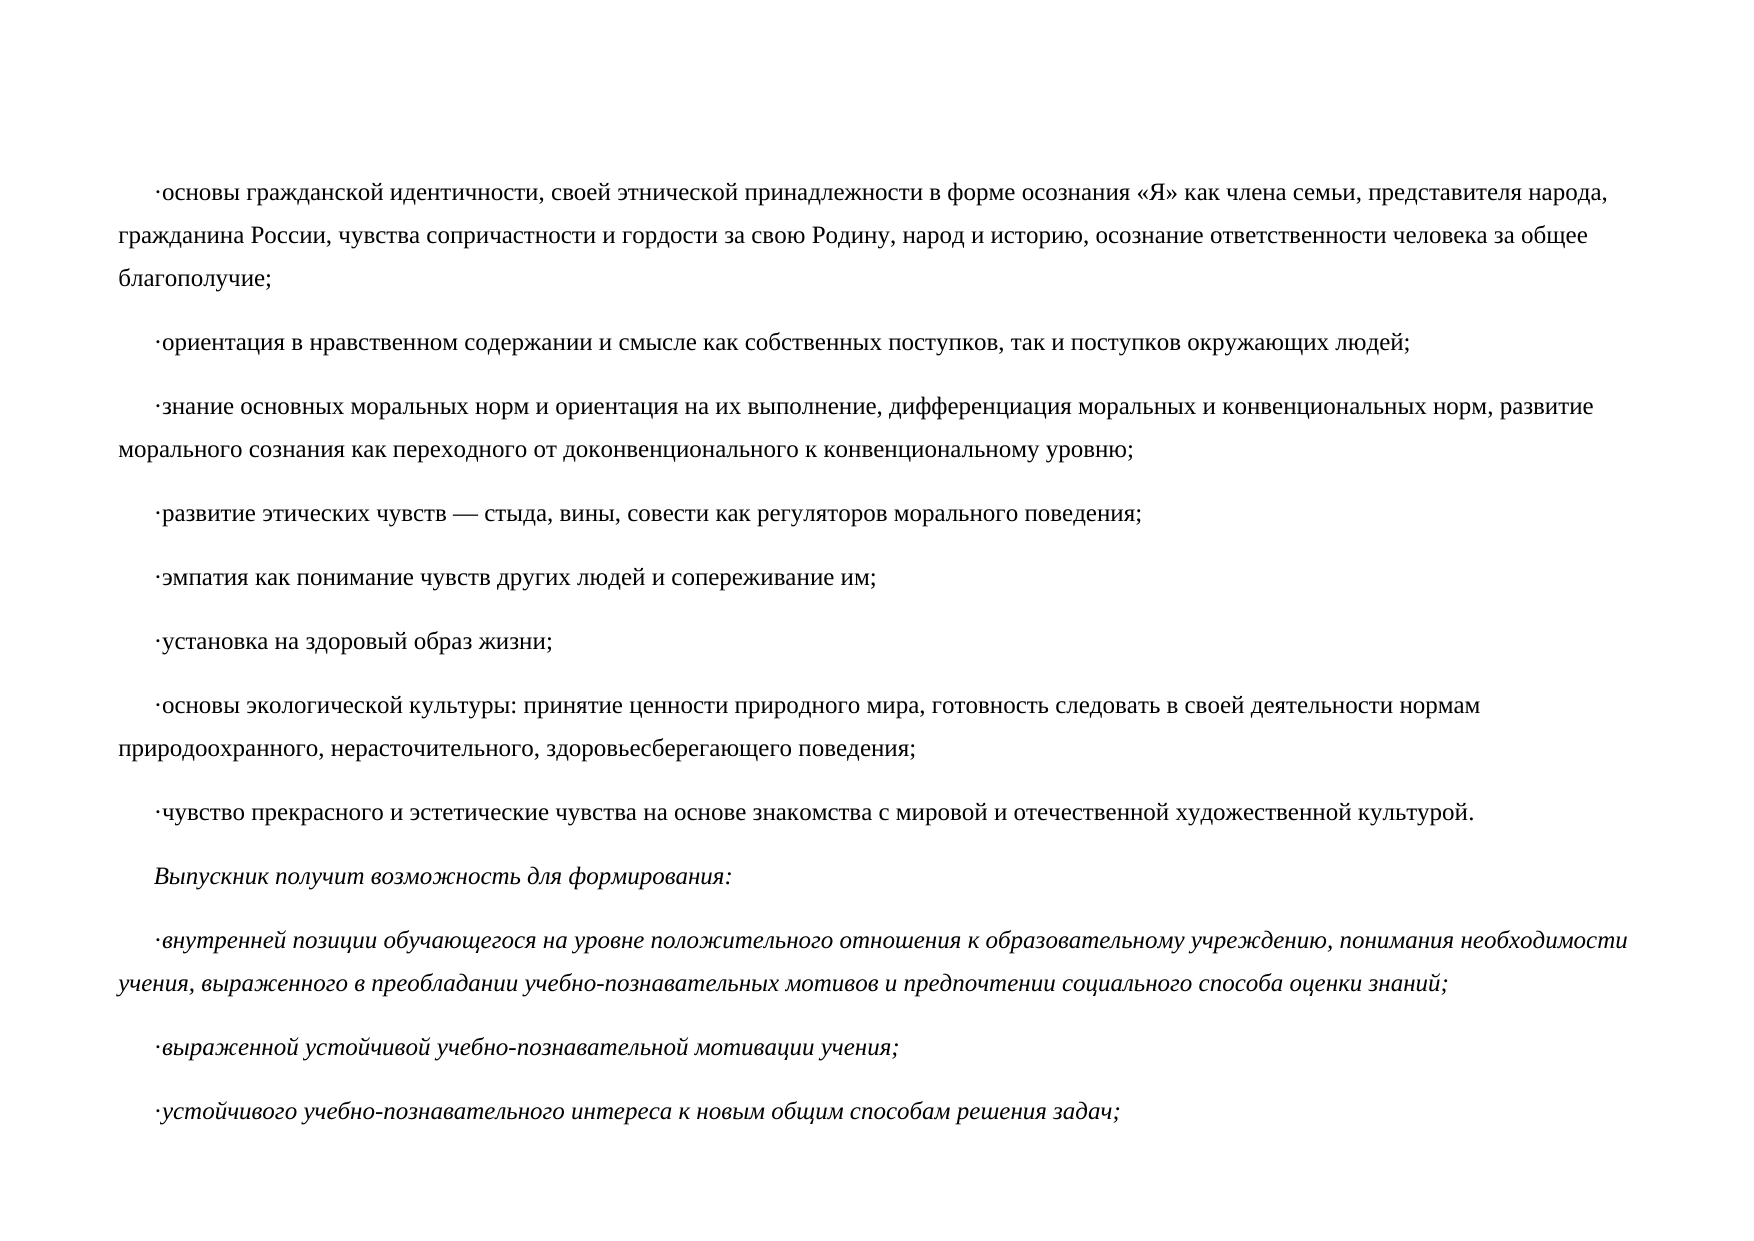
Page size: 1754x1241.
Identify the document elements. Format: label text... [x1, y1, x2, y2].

text ·основы гражданской идентичности, своей этнической принадлежности в форме осознания «Я» как члена семьи, представителя народа, гражданина России, чувства сопричастности и гордости за свою Родину, народ и историю, осознание ответственности человека за общее благополучие; [118, 177, 1636, 292]
text ·основы экологической культуры: принятие ценности природного мира, готовность следовать в своей деятельности нормам природоохранного, нерасточительного, здоровьесберегающего поведения; [118, 690, 1636, 762]
text ·эмпатия как понимание чувств других людей и сопереживание им; [118, 562, 1636, 591]
text ·чувство прекрасного и эстетические чувства на основе знакомства с мировой и отечественной художественной культурой. [118, 797, 1636, 826]
text ·выраженной устойчивой учебно-познавательной мотивации учения; [118, 1032, 1636, 1061]
text ·ориентация в нравственном содержании и смысле как собственных поступков, так и поступков окружающих людей; [118, 327, 1636, 356]
text ·устойчивого учебно-познавательного интереса к новым общим способам решения задач; [118, 1096, 1636, 1125]
text ·установка на здоровый образ жизни; [118, 626, 1636, 655]
text ·развитие этических чувств — стыда, вины, совести как регуляторов морального поведения; [118, 498, 1636, 527]
text ·знание основных моральных норм и ориентация на их выполнение, дифференциация моральных и конвенциональных норм, развитие морального сознания как переходного от доконвенционального к конвенциональному уровню; [118, 391, 1636, 463]
text Выпускник получит возможность для формирования: [118, 861, 1636, 890]
text ·внутренней позиции обучающегося на уровне положительного отношения к образовательному учреждению, понимания необходимости учения, выраженного в преобладании учебно-познавательных мотивов и предпочтении социального способа оценки знаний; [118, 925, 1636, 997]
